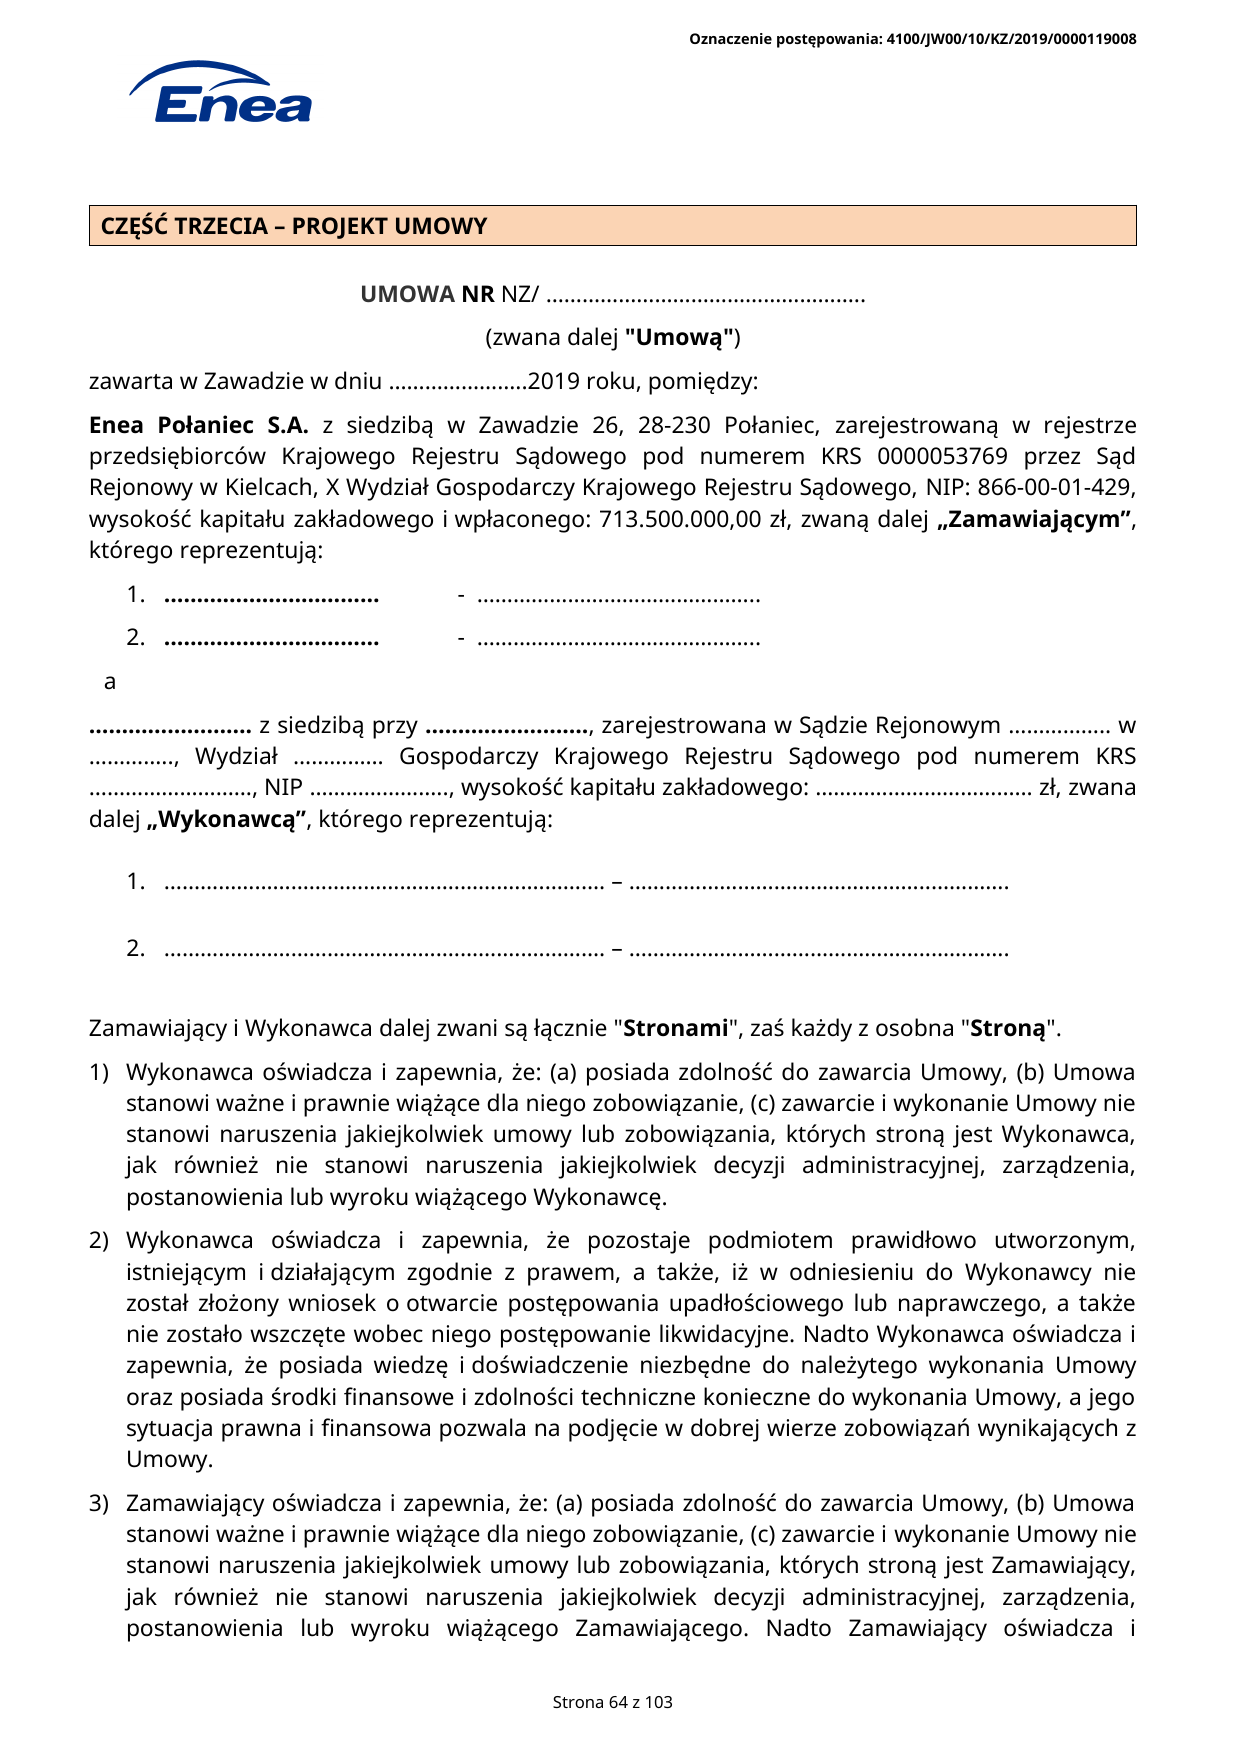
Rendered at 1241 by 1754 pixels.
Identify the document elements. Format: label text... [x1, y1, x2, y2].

list …………………………… - ……………………………………….. [126, 621, 1137, 652]
list ………………………………………….………..…………. – …………………………………………..…………. [126, 865, 1137, 896]
text zawarta w Zawadzie w dniu …………………..2019 roku, pomiędzy: [89, 365, 1137, 396]
text Zamawiający i Wykonawca dalej zwani są łącznie "Stronami", zaś każdy z osobna "Stroną". [89, 1012, 1137, 1043]
list Wykonawca oświadcza i zapewnia, że: (a) posiada zdolność do zawarcia Umowy, (b) Umowa stanowi ważne i prawnie wiążące dla niego zobowiązanie, (c) zawarcie i wykonanie Umowy nie stanowi naruszenia jakiejkolwiek umowy lub zobowiązania, których stroną jest Wykonawca, jak również nie stanowi naruszenia jakiejkolwiek decyzji administracyjnej, zarządzenia, postanowienia lub wyroku wiążącego Wykonawcę. [89, 1056, 1137, 1212]
text Enea Połaniec S.A. z siedzibą w Zawadzie 26, 28-230 Połaniec, zarejestrowaną w rejestrze przedsiębiorców Krajowego Rejestru Sądowego pod numerem KRS 0000053769 przez Sąd Rejonowy w Kielcach, X Wydział Gospodarczy Krajowego Rejestru Sądowego, NIP: 866-00-01-429, wysokość kapitału zakładowego i wpłaconego: 713.500.000,00 zł, zwaną dalej „Zamawiającym”, którego reprezentują: [89, 409, 1137, 565]
text ……………………. z siedzibą przy ……………………., zarejestrowana w Sądzie Rejonowym …………….. w ………….., Wydział …………… Gospodarczy Krajowego Rejestru Sądowego pod numerem KRS ………………………, NIP ………………….., wysokość kapitału zakładowego: ……………………………… zł, zwana dalej „Wykonawcą”, którego reprezentują: [89, 709, 1137, 834]
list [89, 1487, 1137, 1643]
table_header CZĘŚĆ TRZECIA – PROJEKT UMOWY [90, 206, 1136, 245]
list Wykonawca oświadcza i zapewnia, że pozostaje podmiotem prawidłowo utworzonym, istniejącym i działającym zgodnie z prawem, a także, iż w odniesieniu do Wykonawcy nie został złożony wniosek o otwarcie postępowania upadłościowego lub naprawczego, a także nie zostało wszczęte wobec niego postępowanie likwidacyjne. Nadto Wykonawca oświadcza i zapewnia, że posiada wiedzę i doświadczenie niezbędne do należytego wykonania Umowy oraz posiada środki finansowe i zdolności techniczne konieczne do wykonania Umowy, a jego sytuacja prawna i finansowa pozwala na podjęcie w dobrej wierze zobowiązań wynikających z Umowy. [89, 1224, 1137, 1474]
text a [103, 665, 1137, 696]
text (zwana dalej "Umową") [89, 321, 1137, 352]
list …………………………… - ……………………………………….. [126, 577, 1137, 609]
text UMOWA NR NZ/ …………………………………………….. [89, 277, 1137, 309]
picture [117, 50, 324, 124]
list ………………………………………….………..…………. – …………………………………………..…………. [126, 932, 1137, 963]
